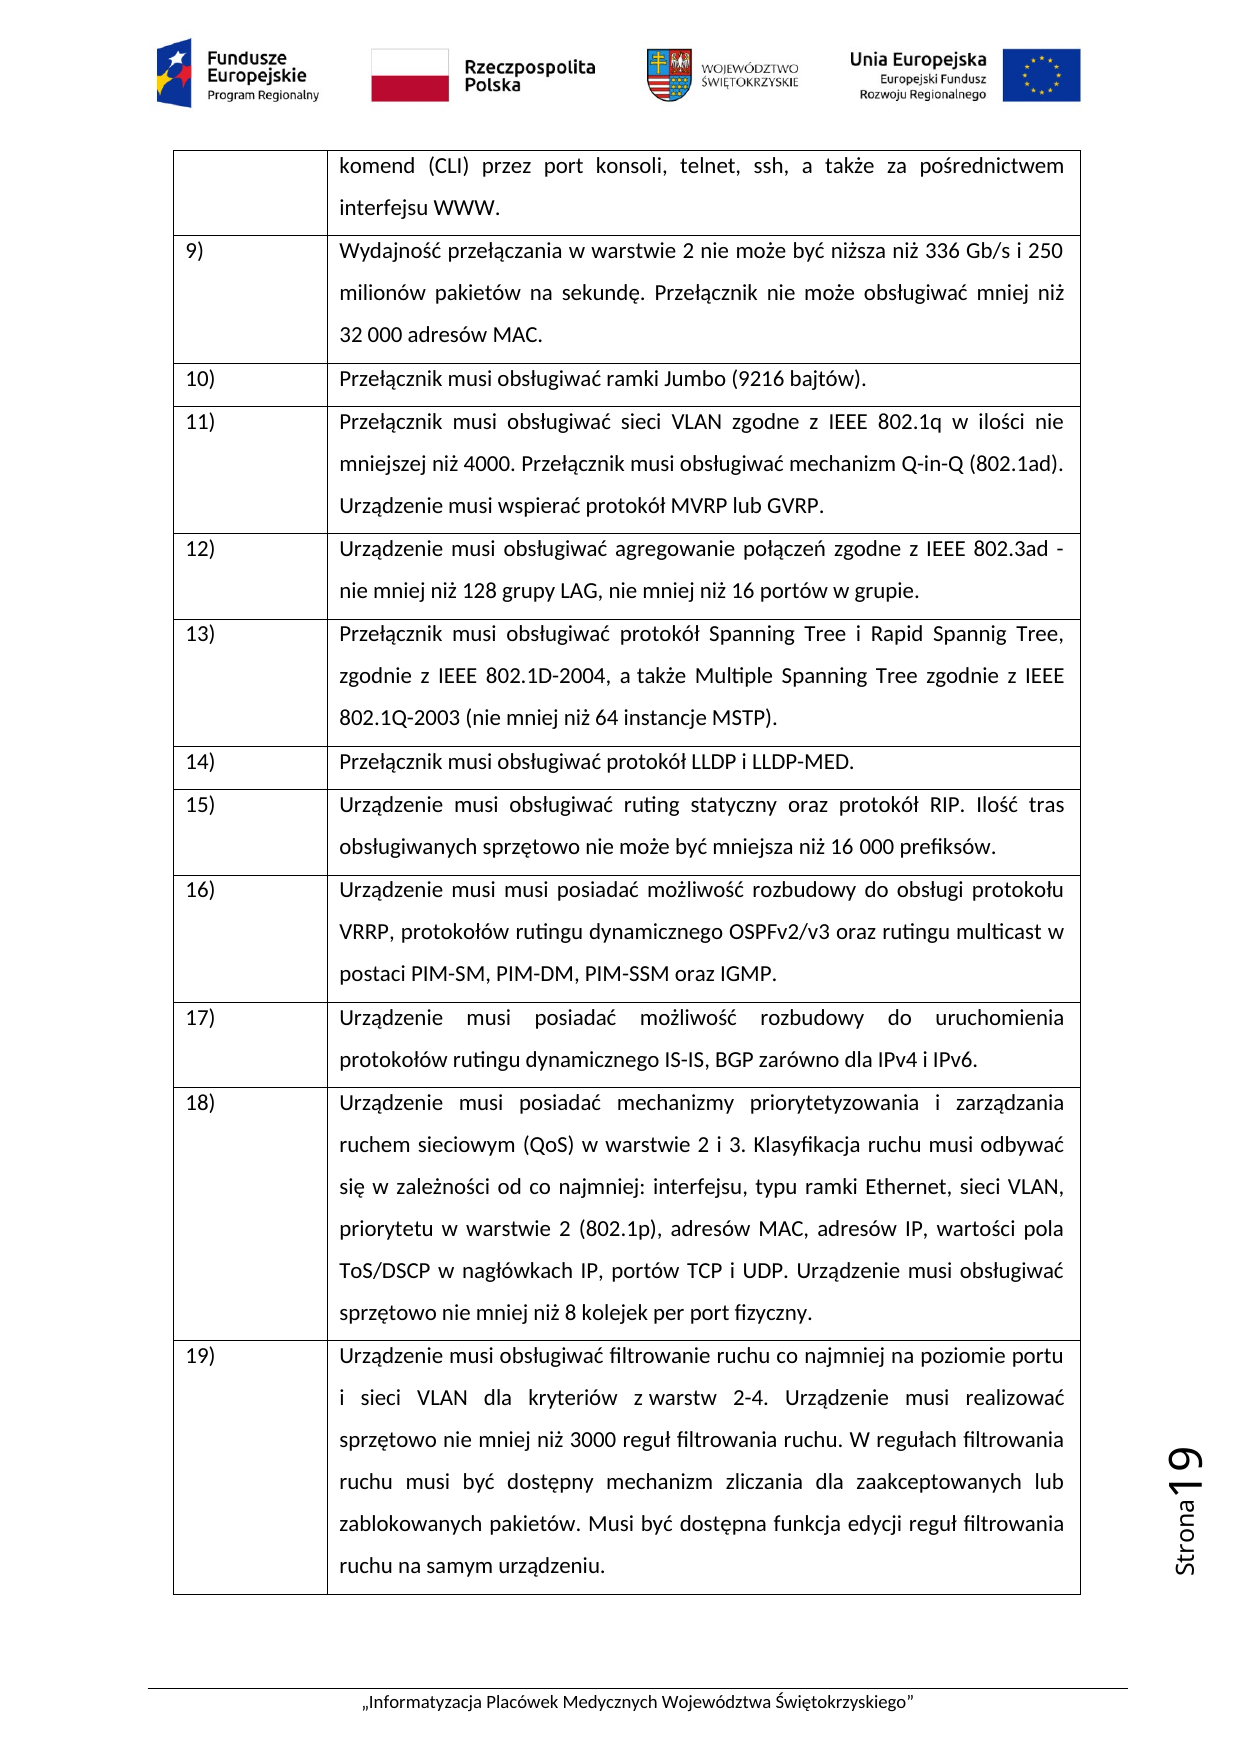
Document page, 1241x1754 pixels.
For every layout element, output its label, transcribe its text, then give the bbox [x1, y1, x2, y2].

table_cell Urządzenie musi obsługiwać filtrowanie ruchu co najmniej na poziomie portu i sieci VLAN dla kryteriów z warstw 2-4. Urządzenie musi realizować sprzętowo nie mniej niż 3000 reguł filtrowania ruchu. W regułach filtrowania ruchu musi być dostępny mechanizm zliczania dla zaakceptowanych lub zablokowanych pakietów. Musi być dostępna funkcja edycji reguł filtrowania ruchu na samym urządzeniu. [328, 1341, 1080, 1593]
table_cell Urządzenie musi posiadać mechanizmy priorytetyzowania i zarządzania ruchem sieciowym (QoS) w warstwie 2 i 3. Klasyfikacja ruchu musi odbywać się w zależności od co najmniej: interfejsu, typu ramki Ethernet, sieci VLAN, priorytetu w warstwie 2 (802.1p), adresów MAC, adresów IP, wartości pola ToS/DSCP w nagłówkach IP, portów TCP i UDP. Urządzenie musi obsługiwać sprzętowo nie mniej niż 8 kolejek per port fizyczny. [328, 1088, 1080, 1340]
table_cell [174, 876, 327, 1002]
table_cell [174, 620, 327, 746]
table_cell [174, 364, 327, 406]
table_cell Urządzenie musi musi posiadać możliwość rozbudowy do obsługi protokołu VRRP, protokołów rutingu dynamicznego OSPFv2/v3 oraz rutingu multicast w postaci PIM-SM, PIM-DM, PIM-SSM oraz IGMP. [328, 876, 1080, 1002]
table_cell [174, 747, 327, 789]
table_cell [174, 1341, 327, 1593]
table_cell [328, 151, 1080, 235]
table_cell Urządzenie musi obsługiwać ruting statyczny oraz protokół RIP. Ilość tras obsługiwanych sprzętowo nie może być mniejsza niż 16 000 prefiksów. [328, 790, 1080, 874]
table_cell [174, 151, 327, 235]
table_cell Wydajność przełączania w warstwie 2 nie może być niższa niż 336 Gb/s i 250 milionów pakietów na sekundę. Przełącznik nie może obsługiwać mniej niż 32 000 adresów MAC. [328, 236, 1080, 363]
table_cell [174, 407, 327, 533]
table_cell [174, 790, 327, 874]
table_cell Urządzenie musi obsługiwać agregowanie połączeń zgodne z IEEE 802.3ad - nie mniej niż 128 grupy LAG, nie mniej niż 16 portów w grupie. [328, 534, 1080, 618]
table_cell Przełącznik musi obsługiwać protokół Spanning Tree i Rapid Spannig Tree, zgodnie z IEEE 802.1D-2004, a także Multiple Spanning Tree zgodnie z IEEE 802.1Q-2003 (nie mniej niż 64 instancje MSTP). [328, 620, 1080, 746]
table_cell Przełącznik musi obsługiwać sieci VLAN zgodne z IEEE 802.1q w ilości nie mniejszej niż 4000. Przełącznik musi obsługiwać mechanizm Q-in-Q (802.1ad). Urządzenie musi wspierać protokół MVRP lub GVRP. [328, 407, 1080, 533]
table_cell Przełącznik musi obsługiwać protokół LLDP i LLDP-MED. [328, 747, 1080, 789]
table_cell Przełącznik musi obsługiwać ramki Jumbo (9216 bajtów). [328, 364, 1080, 406]
table_cell [174, 1003, 327, 1087]
table_cell Urządzenie musi posiadać możliwość rozbudowy do uruchomienia protokołów rutingu dynamicznego IS-IS, BGP zarówno dla IPv4 i IPv6. [328, 1003, 1080, 1087]
table_cell [174, 534, 327, 618]
picture [147, 29, 1088, 115]
table_cell [174, 236, 327, 363]
table_cell [174, 1088, 327, 1340]
